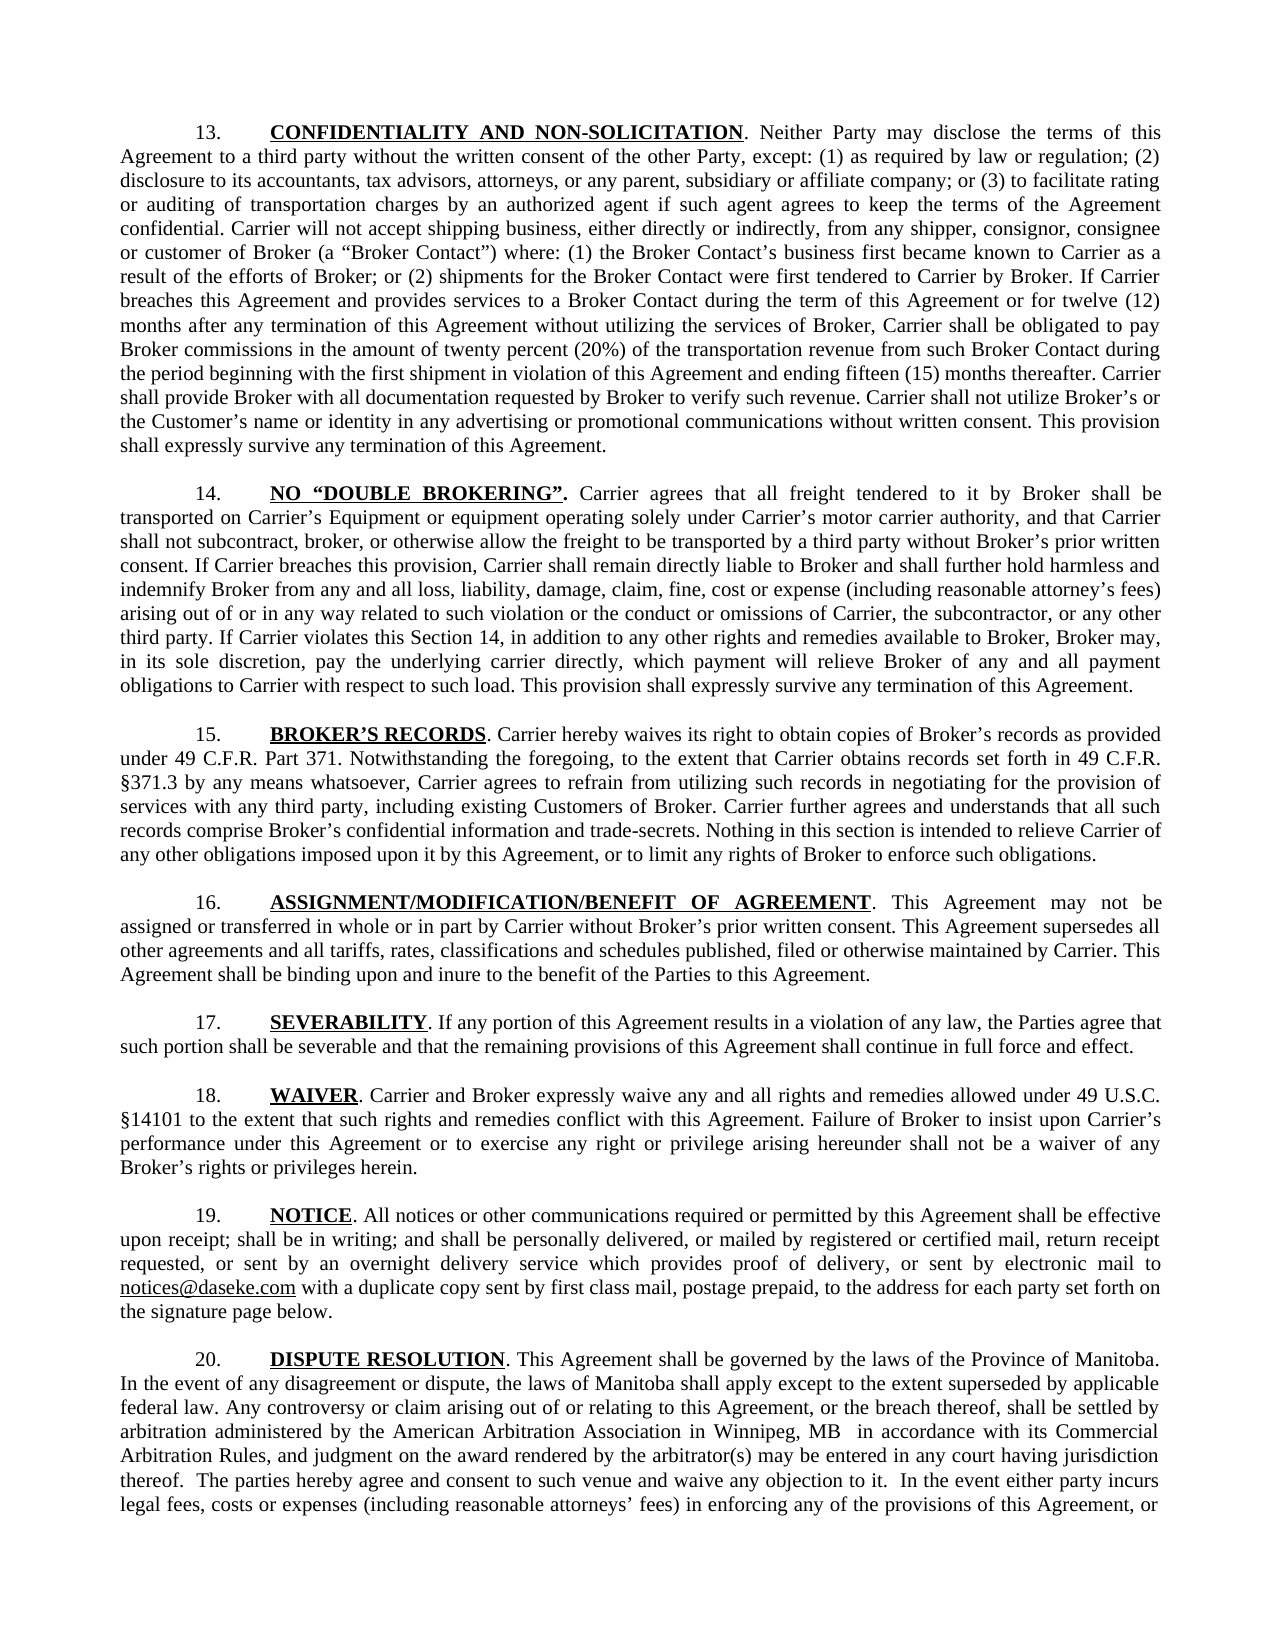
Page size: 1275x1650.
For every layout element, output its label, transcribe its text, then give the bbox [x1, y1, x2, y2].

list WAIVER. Carrier and Broker expressly waive any and all rights and remedies allowed under 49 U.S.C. §14101 to the extent that such rights and remedies conflict with this Agreement. Failure of Broker to insist upon Carrier’s performance under this Agreement or to exercise any right or privilege arising hereunder shall not be a waiver of any Broker’s rights or privileges herein. [120, 1082, 1162, 1179]
list ASSIGNMENT/MODIFICATION/BENEFIT OF AGREEMENT. This Agreement may not be assigned or transferred in whole or in part by Carrier without Broker’s prior written consent. This Agreement supersedes all other agreements and all tariffs, rates, classifications and schedules published, filed or otherwise maintained by Carrier. This Agreement shall be binding upon and inure to the benefit of the Parties to this Agreement. [120, 890, 1162, 986]
list NOTICE. All notices or other communications required or permitted by this Agreement shall be effective upon receipt; shall be in writing; and shall be personally delivered, or mailed by registered or certified mail, return receipt requested, or sent by an overnight delivery service which provides proof of delivery, or sent by electronic mail to notices@daseke.com with a duplicate copy sent by first class mail, postage prepaid, to the address for each party set forth on the signature page below. [120, 1203, 1162, 1323]
list BROKER’S RECORDS. Carrier hereby waives its right to obtain copies of Broker’s records as provided under 49 C.F.R. Part 371. Notwithstanding the foregoing, to the extent that Carrier obtains records set forth in 49 C.F.R. §371.3 by any means whatsoever, Carrier agrees to refrain from utilizing such records in negotiating for the provision of services with any third party, including existing Customers of Broker. Carrier further agrees and understands that all such records comprise Broker’s confidential information and trade-secrets. Nothing in this section is intended to relieve Carrier of any other obligations imposed upon it by this Agreement, or to limit any rights of Broker to enforce such obligations. [120, 722, 1162, 866]
list CONFIDENTIALITY AND NON-SOLICITATION. Neither Party may disclose the terms of this Agreement to a third party without the written consent of the other Party, except: (1) as required by law or regulation; (2) disclosure to its accountants, tax advisors, attorneys, or any parent, subsidiary or affiliate company; or (3) to facilitate rating or auditing of transportation charges by an authorized agent if such agent agrees to keep the terms of the Agreement confidential. Carrier will not accept shipping business, either directly or indirectly, from any shipper, consignor, consignee or customer of Broker (a “Broker Contact”) where: (1) the Broker Contact’s business first became known to Carrier as a result of the efforts of Broker; or (2) shipments for the Broker Contact were first tendered to Carrier by Broker. If Carrier breaches this Agreement and provides services to a Broker Contact during the term of this Agreement or for twelve (12) months after any termination of this Agreement without utilizing the services of Broker, Carrier shall be obligated to pay Broker commissions in the amount of twenty percent (20%) of the transportation revenue from such Broker Contact during the period beginning with the first shipment in violation of this Agreement and ending fifteen (15) months thereafter. Carrier shall provide Broker with all documentation requested by Broker to verify such revenue. Carrier shall not utilize Broker’s or the Customer’s name or identity in any advertising or promotional communications without written consent. This provision shall expressly survive any termination of this Agreement. [120, 120, 1162, 457]
list SEVERABILITY. If any portion of this Agreement results in a violation of any law, the Parties agree that such portion shall be severable and that the remaining provisions of this Agreement shall continue in full force and effect. [120, 1010, 1162, 1058]
list NO “DOUBLE BROKERING”. Carrier agrees that all freight tendered to it by Broker shall be transported on Carrier’s Equipment or equipment operating solely under Carrier’s motor carrier authority, and that Carrier shall not subcontract, broker, or otherwise allow the freight to be transported by a third party without Broker’s prior written consent. If Carrier breaches this provision, Carrier shall remain directly liable to Broker and shall further hold harmless and indemnify Broker from any and all loss, liability, damage, claim, fine, cost or expense (including reasonable attorney’s fees) arising out of or in any way related to such violation or the conduct or omissions of Carrier, the subcontractor, or any other third party. If Carrier violates this Section 14, in addition to any other rights and remedies available to Broker, Broker may, in its sole discretion, pay the underlying carrier directly, which payment will relieve Broker of any and all payment obligations to Carrier with respect to such load. This provision shall expressly survive any termination of this Agreement. [120, 481, 1162, 697]
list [120, 1347, 1161, 1516]
